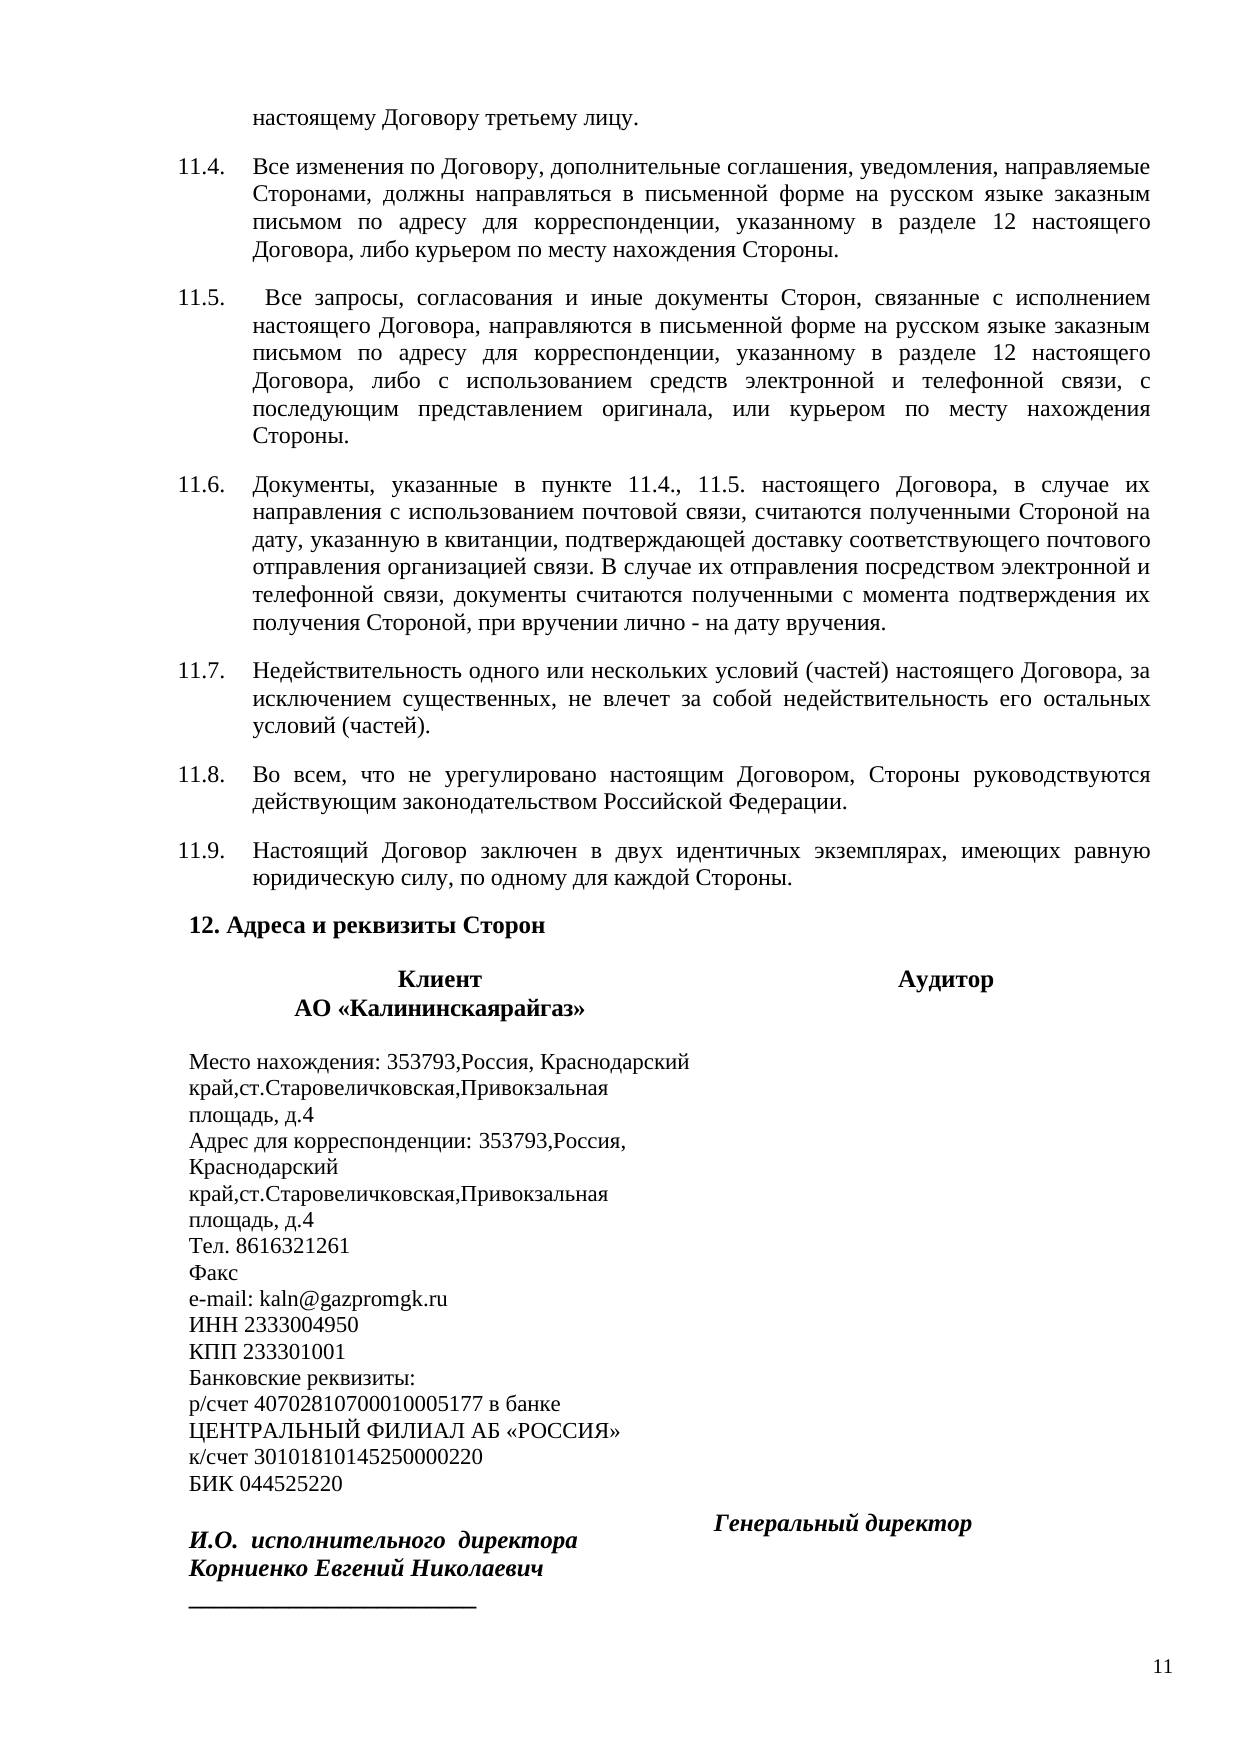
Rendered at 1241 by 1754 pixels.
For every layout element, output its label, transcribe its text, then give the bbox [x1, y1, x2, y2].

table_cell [702, 964, 1190, 1611]
list Все запросы, согласования и иные документы Сторон, связанные с исполнением настоящего Договора, направляются в письменной форме на русском языке заказным письмом по адресу для корреспонденции, указанному в разделе 12 настоящего Договора, либо с использованием средств электронной и телефонной связи, с последующим представлением оригинала, или курьером по месту нахождения Стороны. [177, 283, 1152, 449]
list Недействительность одного или нескольких условий (частей) настоящего Договора, за исключением существенных, не влечет за собой недействительность его остальных условий (частей). [177, 656, 1152, 739]
list Настоящий Договор заключен в двух идентичных экземплярах, имеющих равную юридическую силу, по одному для каждой Стороны. [177, 836, 1152, 891]
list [177, 103, 1152, 131]
list Документы, указанные в пункте 11.4., 11.5. настоящего Договора, в случае их направления с использованием почтовой связи, считаются полученными Стороной на дату, указанную в квитанции, подтверждающей доставку соответствующего почтового отправления организацией связи. В случае их отправления посредством электронной и телефонной связи, документы считаются полученными с момента подтверждения их получения Стороной, при вручении лично - на дату вручения. [177, 469, 1152, 635]
list Во всем, что не урегулировано настоящим Договором, Стороны руководствуются действующим законодательством Российской Федерации. [177, 760, 1152, 815]
table_header Адреса и реквизиты Сторон [177, 912, 1190, 964]
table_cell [177, 964, 702, 1611]
list Все изменения по Договору, дополнительные соглашения, уведомления, направляемые Сторонами, должны направляться в письменной форме на русском языке заказным письмом по адресу для корреспонденции, указанному в разделе 12 настоящего Договора, либо курьером по месту нахождения Стороны. [177, 152, 1152, 262]
